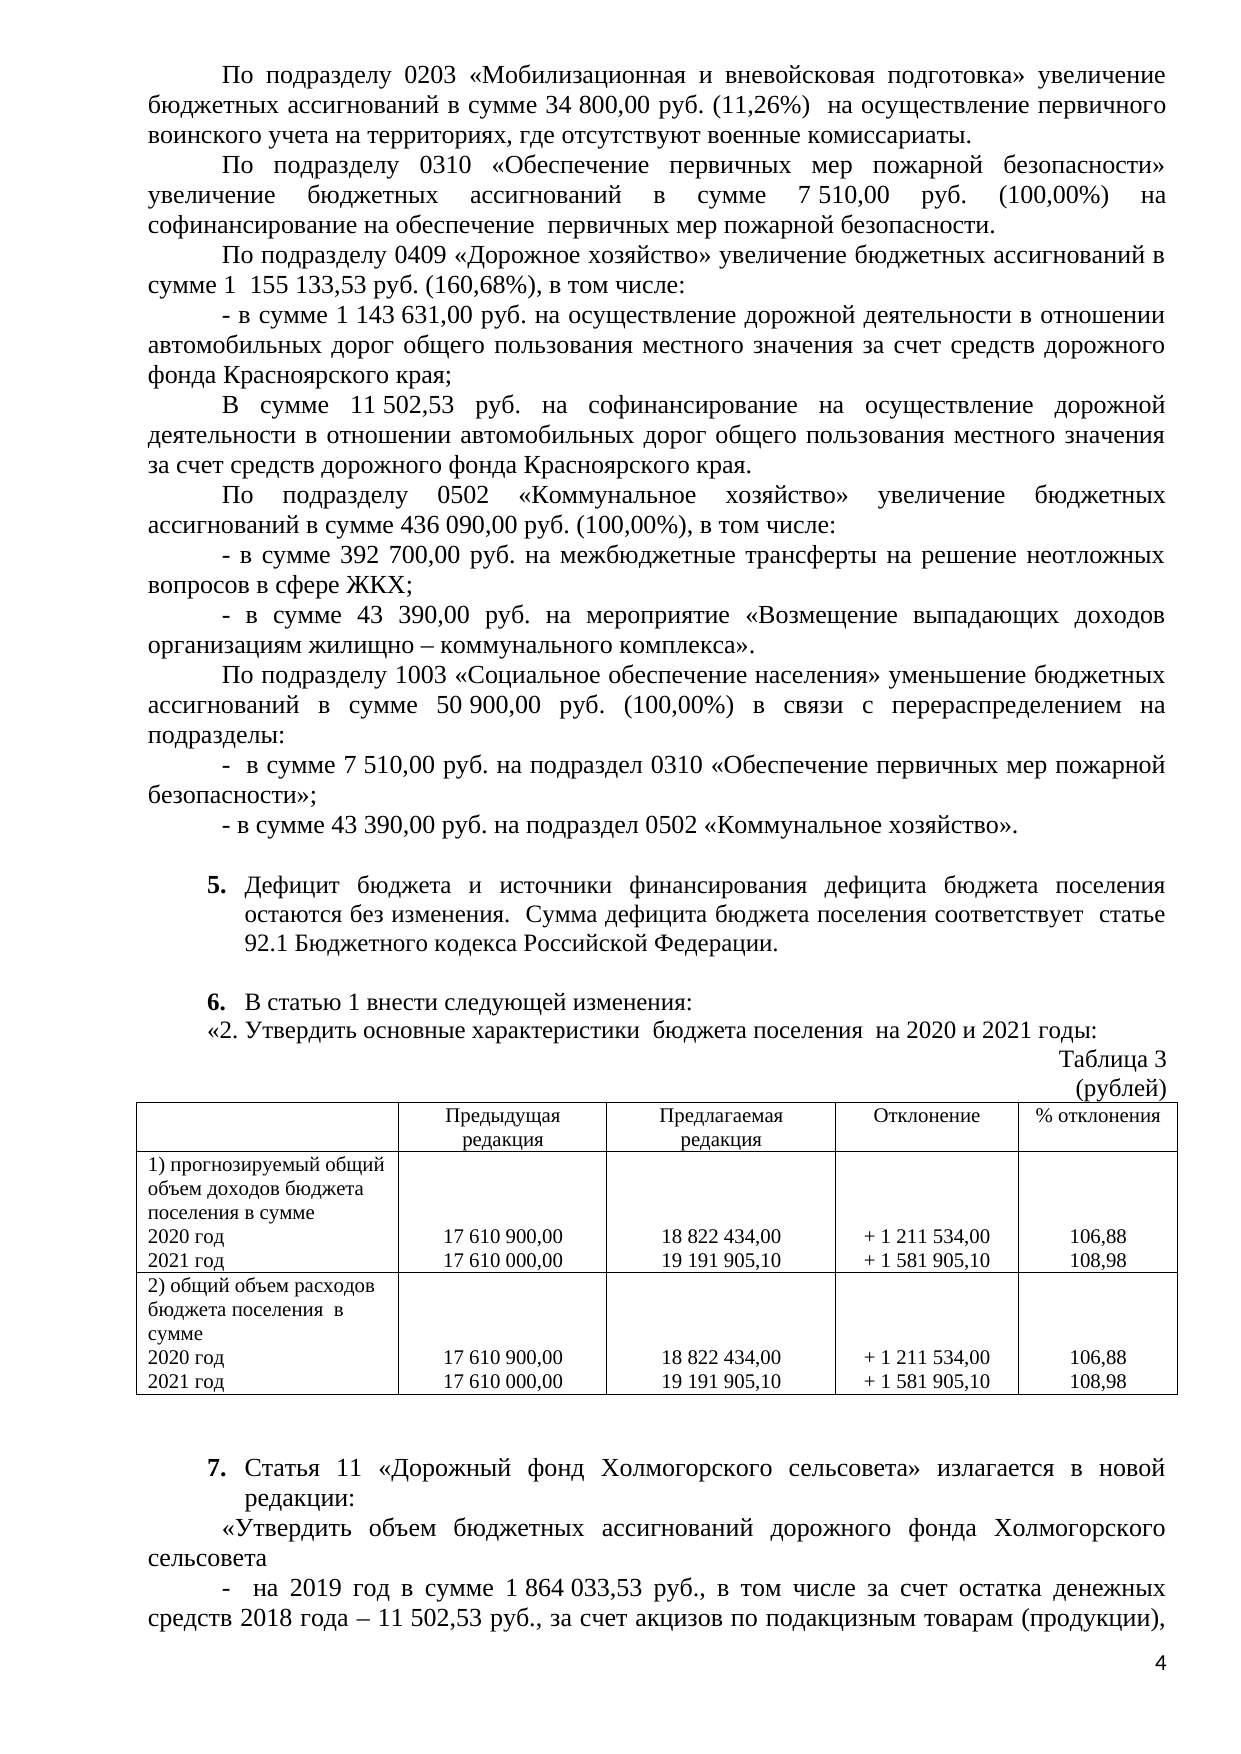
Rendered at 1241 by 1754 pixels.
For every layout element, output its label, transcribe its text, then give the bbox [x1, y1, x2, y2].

text По подразделу 0409 «Дорожное хозяйство» увеличение бюджетных ассигнований в сумме 1 155 133,53 руб. (160,68%), в том числе: [148, 239, 1167, 299]
table_cell 106,88 108,98 [1019, 1273, 1177, 1393]
table_cell 17 610 900,00 17 610 000,00 [399, 1273, 606, 1393]
table_header Предыдущая редакция [399, 1103, 606, 1151]
list Статья 11 «Дорожный фонд Холмогорского сельсовета» излагается в новой редакции: [207, 1452, 1167, 1512]
table_header Отклонение [836, 1103, 1018, 1151]
text По подразделу 0203 «Мобилизационная и вневойсковая подготовка» увеличение бюджетных ассигнований в сумме 34 800,00 руб. (11,26%) на осуществление первичного воинского учета на территориях, где отсутствуют военные комиссариаты. [148, 59, 1167, 149]
table_cell 2) общий объем расходов бюджета поселения в сумме 2020 год 2021 год [137, 1273, 398, 1393]
table_cell 17 610 900,00 17 610 000,00 [399, 1152, 606, 1272]
table_cell + 1 211 534,00 + 1 581 905,10 [836, 1273, 1018, 1393]
text Таблица 3 [148, 1044, 1167, 1073]
table_cell 18 822 434,00 19 191 905,10 [607, 1273, 835, 1393]
list В статью 1 внести следующей изменения: [207, 987, 1167, 1015]
text - в сумме 1 143 631,00 руб. на осуществление дорожной деятельности в отношении автомобильных дорог общего пользования местного значения за счет средств дорожного фонда Красноярского края; [148, 299, 1167, 389]
table_header % отклонения [1019, 1103, 1177, 1151]
text В сумме 11 502,53 руб. на софинансирование на осуществление дорожной деятельности в отношении автомобильных дорог общего пользования местного значения за счет средств дорожного фонда Красноярского края. [148, 389, 1167, 479]
table_cell 1) прогнозируемый общий объем доходов бюджета поселения в сумме 2020 год 2021 год [137, 1152, 398, 1272]
table_cell 106,88 108,98 [1019, 1152, 1177, 1272]
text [148, 1572, 1167, 1632]
text По подразделу 0310 «Обеспечение первичных мер пожарной безопасности» увеличение бюджетных ассигнований в сумме 7 510,00 руб. (100,00%) на софинансирование на обеспечение первичных мер пожарной безопасности. [148, 149, 1167, 239]
table_cell 18 822 434,00 19 191 905,10 [607, 1152, 835, 1272]
text - в сумме 7 510,00 руб. на подраздел 0310 «Обеспечение первичных мер пожарной безопасности»; [148, 749, 1167, 809]
text «Утвердить объем бюджетных ассигнований дорожного фонда Холмогорского сельсовета [148, 1512, 1167, 1572]
table_header [137, 1103, 398, 1151]
text По подразделу 1003 «Социальное обеспечение населения» уменьшение бюджетных ассигнований в сумме 50 900,00 руб. (100,00%) в связи с перераспределением на подразделы: [148, 659, 1167, 749]
text «2. Утвердить основные характеристики бюджета поселения на 2020 и 2021 годы: [148, 1015, 1167, 1044]
text По подразделу 0502 «Коммунальное хозяйство» увеличение бюджетных ассигнований в сумме 436 090,00 руб. (100,00%), в том числе: [148, 479, 1167, 539]
text (рублей) [148, 1073, 1167, 1102]
text - в сумме 392 700,00 руб. на межбюджетные трансферты на решение неотложных вопросов в сфере ЖКХ; [148, 539, 1167, 599]
table_header Предлагаемая редакция [607, 1103, 835, 1151]
list Дефицит бюджета и источники финансирования дефицита бюджета поселения остаются без изменения. Сумма дефицита бюджета поселения соответствует статье 92.1 Бюджетного кодекса Российской Федерации. [207, 869, 1167, 957]
text - в сумме 43 390,00 руб. на подраздел 0502 «Коммунальное хозяйство». [148, 809, 1167, 839]
text - в сумме 43 390,00 руб. на мероприятие «Возмещение выпадающих доходов организациям жилищно – коммунального комплекса». [148, 599, 1167, 659]
table_cell + 1 211 534,00 + 1 581 905,10 [836, 1152, 1018, 1272]
